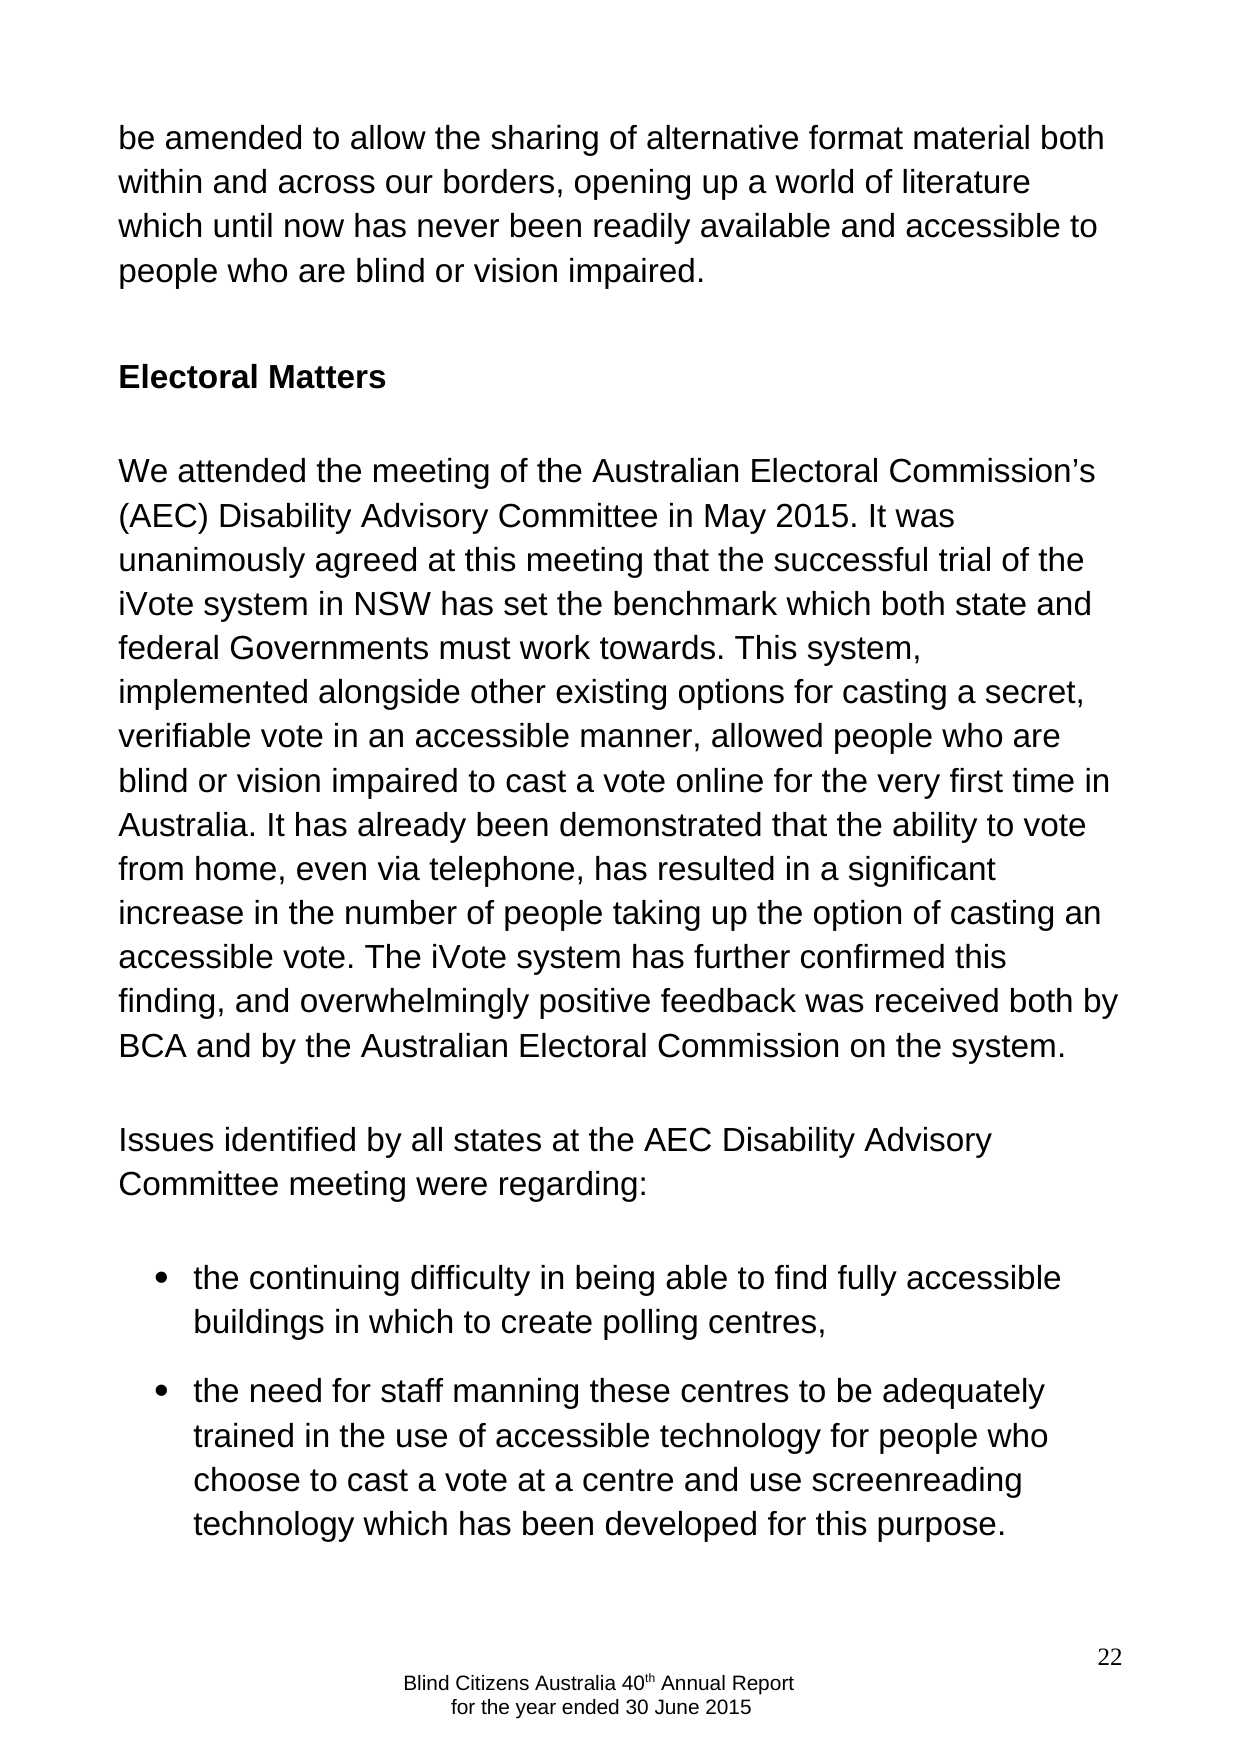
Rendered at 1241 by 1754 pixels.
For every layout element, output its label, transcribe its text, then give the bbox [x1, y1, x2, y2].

list the need for staff manning these centres to be adequately trained in the use of accessible technology for people who choose to cast a vote at a centre and use screenreading technology which has been developed for this purpose. [156, 1372, 1122, 1543]
list the continuing difficulty in being able to find fully accessible buildings in which to create polling centres, [156, 1258, 1122, 1341]
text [118, 118, 1122, 289]
text We attended the meeting of the Australian Electoral Commission’s (AEC) Disability Advisory Committee in May 2015. It was unanimously agreed at this meeting that the successful trial of the iVote system in NSW has set the benchmark which both state and federal Governments must work towards. This system, implemented alongside other existing options for casting a secret, verifiable vote in an accessible manner, allowed people who are blind or vision impaired to cast a vote online for the very first time in Australia. It has already been demonstrated that the ability to vote from home, even via telephone, has resulted in a significant increase in the number of people taking up the option of casting an accessible vote. The iVote system has further confirmed this finding, and overwhelmingly positive feedback was received both by BCA and by the Australian Electoral Commission on the system. [118, 451, 1122, 1064]
subtitle Electoral Matters [118, 357, 1122, 396]
text Issues identified by all states at the AEC Disability Advisory Committee meeting were regarding: [118, 1120, 1122, 1202]
